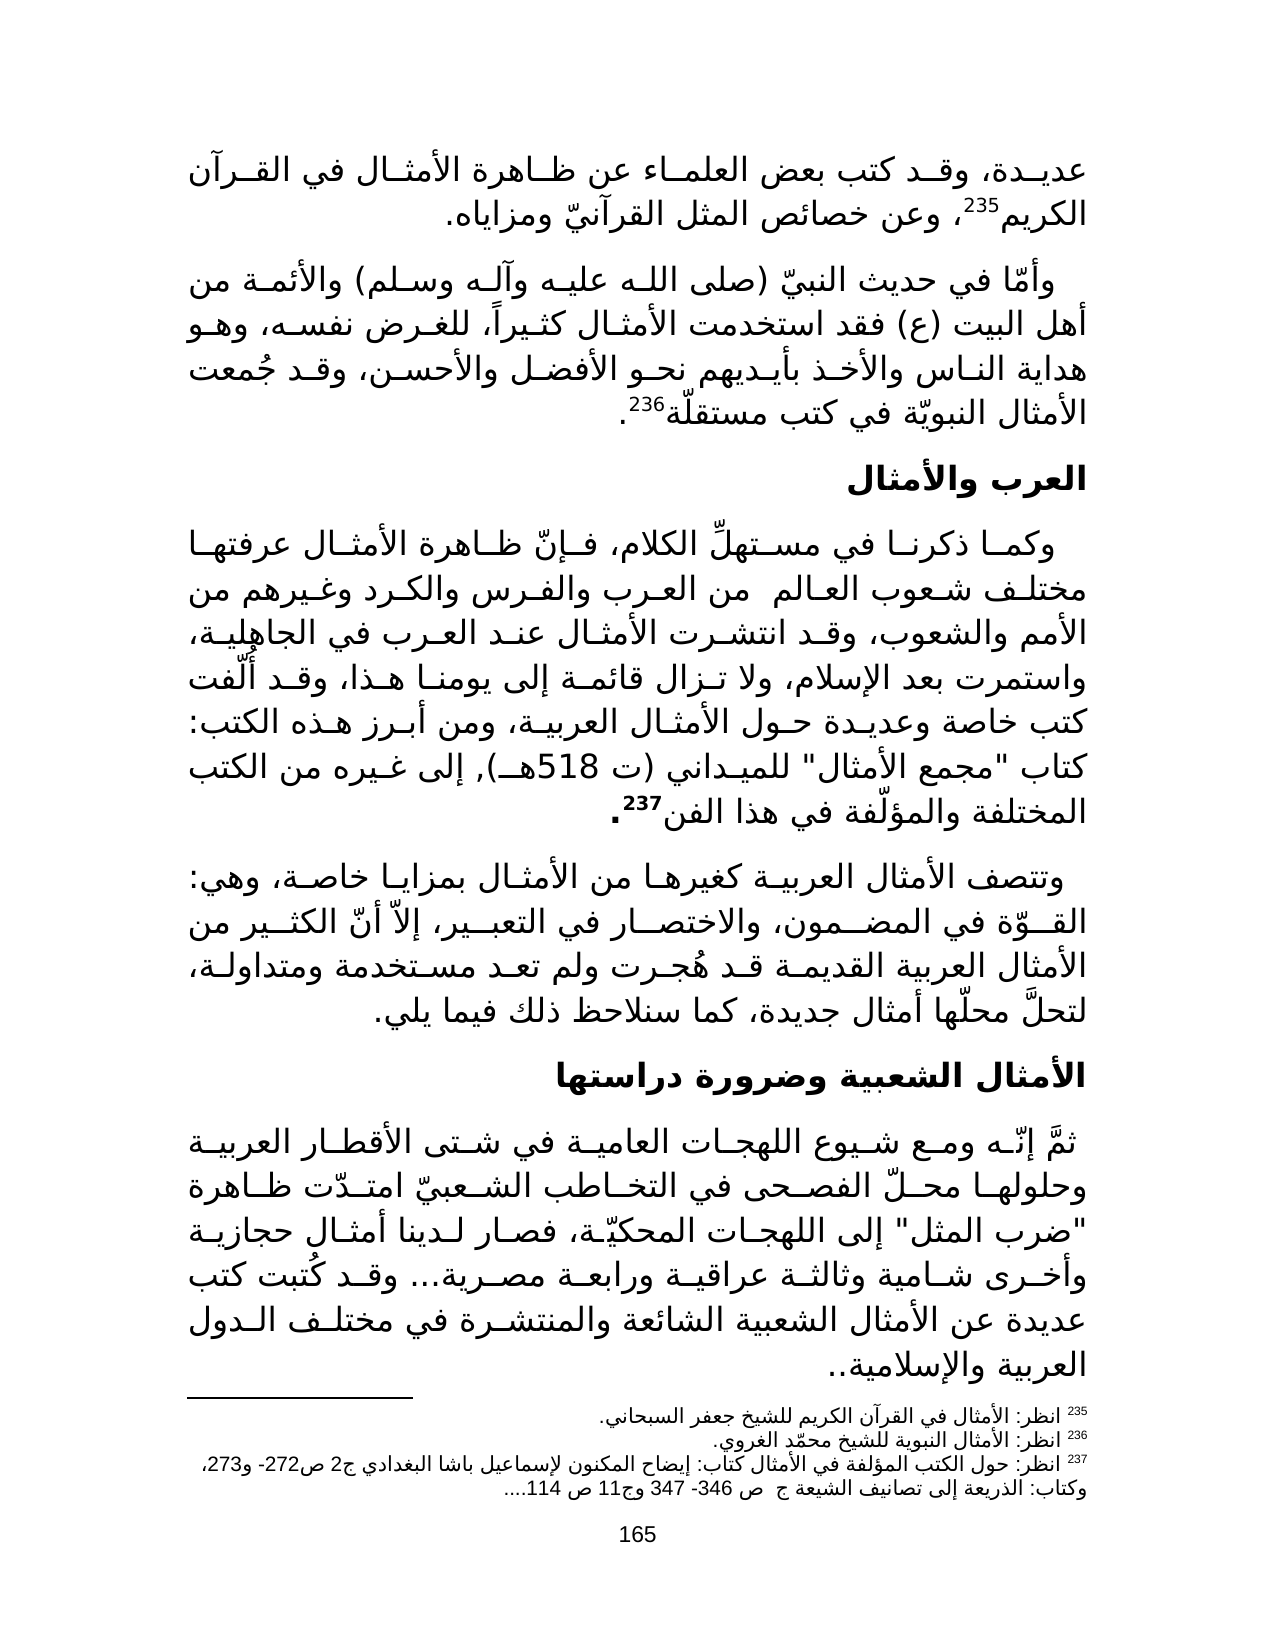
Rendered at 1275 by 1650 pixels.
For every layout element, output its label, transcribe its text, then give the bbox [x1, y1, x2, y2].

text وكما ذكرنا في مستهلِّ الكلام، فإنّ ظاهرة الأمثال عرفتها مختلف شعوب العالم من العرب والفرس والكرد وغيرهم من الأمم والشعوب، وقد انتشرت الأمثال عند العرب في الجاهلية، واستمرت بعد الإسلام، ولا تزال قائمة إلى يومنا هذا، وقد أُلّفت كتب خاصة وعديدة حول الأمثال العربية، ومن أبرز هذه الكتب: كتاب "مجمع الأمثال" للميداني (ت 518هـ), إلى غيره من الكتب المختلفة والمؤلّفة في هذا الفن. [187, 524, 1087, 831]
text العرب والأمثال [187, 459, 1087, 498]
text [187, 150, 1087, 233]
text وأمّا في حديث النبيّ (صلى الله عليه وآله وسلم) والأئمة من أهل البيت (ع) فقد استخدمت الأمثال كثيراً، للغرض نفسه، وهو هداية الناس والأخذ بأيديهم نحو الأفضل والأحسن، وقد جُمعت الأمثال النبويّة في كتب مستقلّة. [187, 260, 1087, 433]
text الأمثال الشعبية وضرورة دراستها [187, 1057, 1087, 1096]
text ثمَّ إنّه ومع شيوع اللهجات العامية في شتى الأقطار العربية وحلولها محلّ الفصحى في التخاطب الشعبيّ امتدّت ظاهرة "ضرب المثل" إلى اللهجات المحكيّة، فصار لدينا أمثال حجازية وأخرى شامية وثالثة عراقية ورابعة مصرية... وقد كُتبت كتب عديدة عن الأمثال الشعبية الشائعة والمنتشرة في مختلف الدول العربية والإسلامية.. [187, 1122, 1087, 1384]
text وتتصف الأمثال العربية كغيرها من الأمثال بمزايا خاصة، وهي: القوّة في المضمون، والاختصار في التعبير، إلاّ أنّ الكثير من الأمثال العربية القديمة قد هُجرت ولم تعد مستخدمة ومتداولة، لتحلَّ محلّها أمثال جديدة، كما سنلاحظ ذلك فيما يلي. [187, 857, 1087, 1030]
